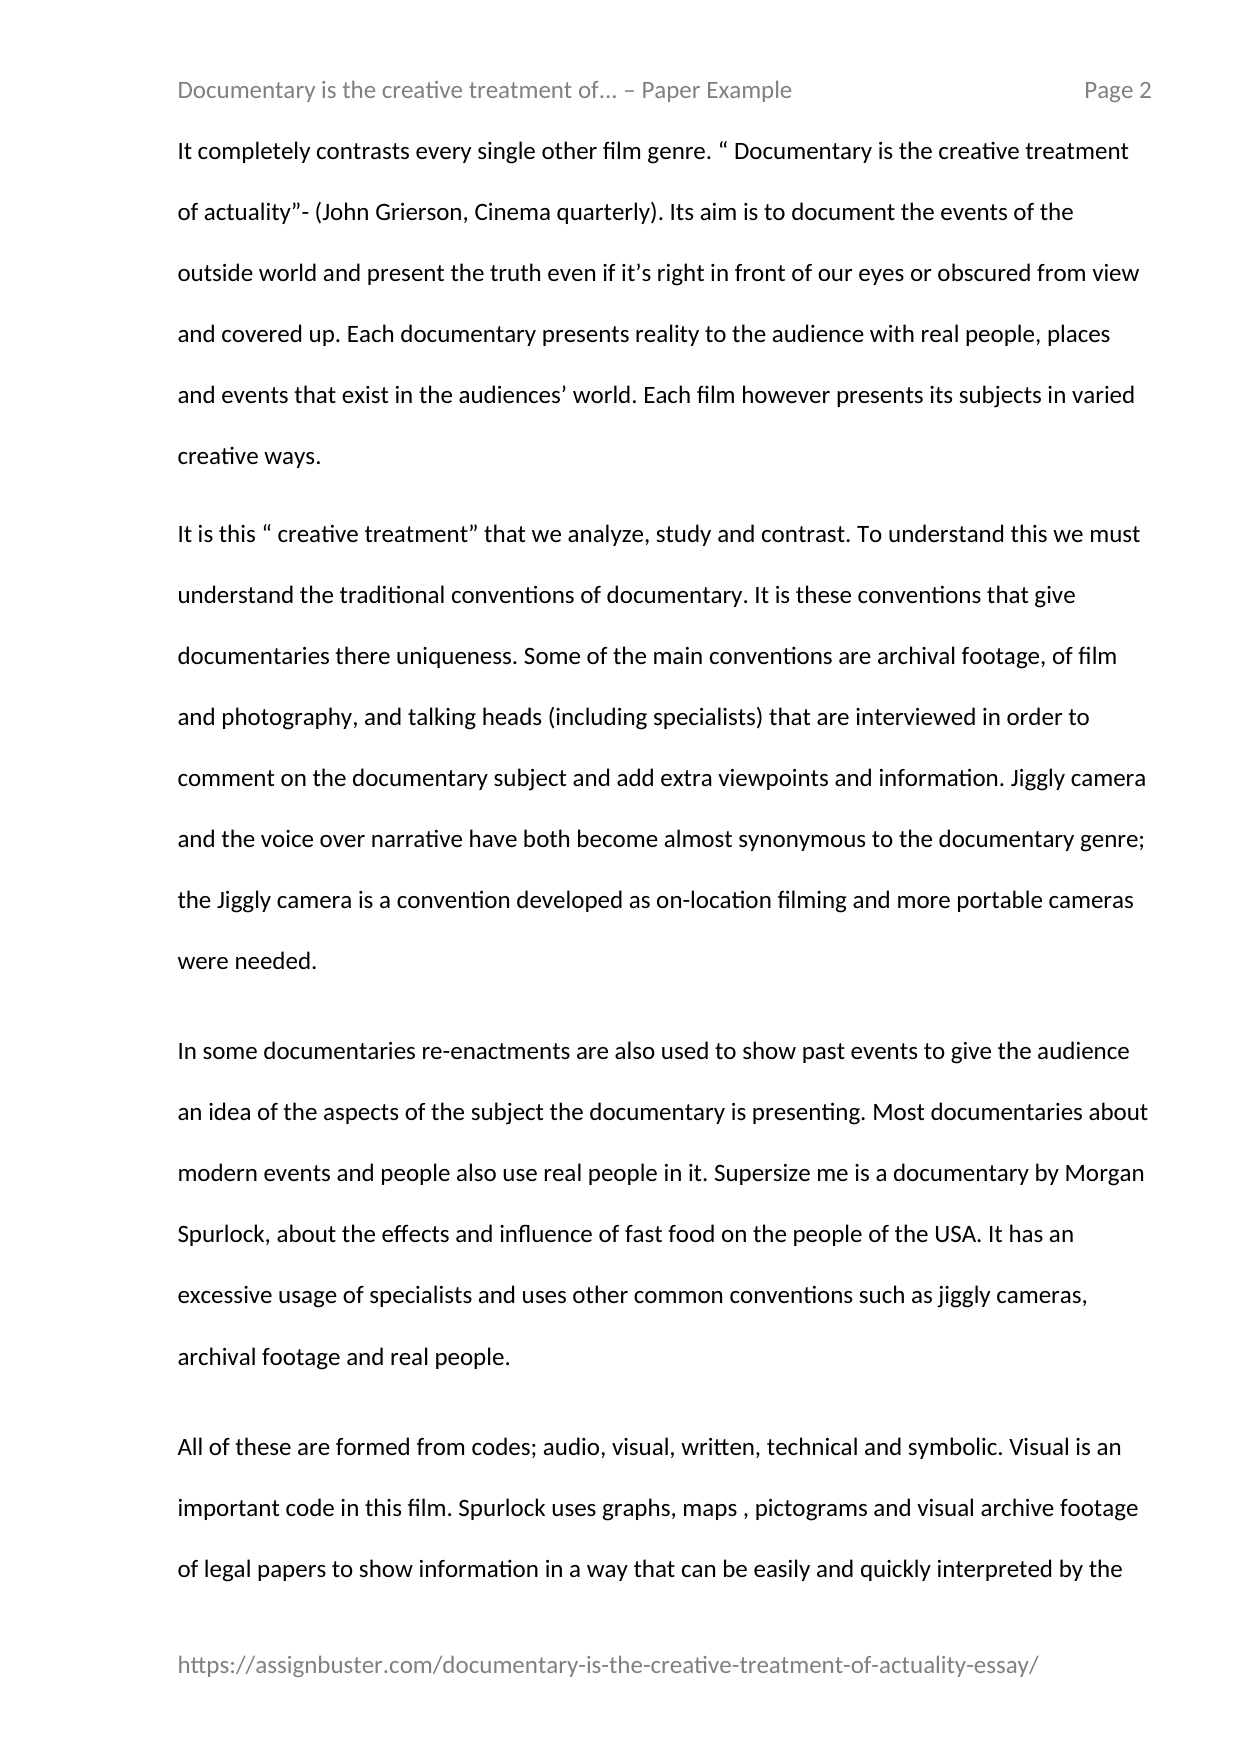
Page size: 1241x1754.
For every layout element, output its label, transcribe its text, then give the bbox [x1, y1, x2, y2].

text It completely contrasts every single other film genre. “ Documentary is the creative treatment of actuality”- (John Grierson, Cinema quarterly). Its aim is to document the events of the outside world and present the truth even if it’s right in front of our eyes or obscured from view and covered up. Each documentary presents reality to the audience with real people, places and events that exist in the audiences’ world. Each film however presents its subjects in varied creative ways. [177, 135, 1152, 471]
text In some documentaries re-enactments are also used to show past events to give the audience an idea of the aspects of the subject the documentary is presenting. Most documentaries about modern events and people also use real people in it. Supersize me is a documentary by Morgan Spurlock, about the effects and influence of fast food on the people of the USA. It has an excessive usage of specialists and uses other common conventions such as jiggly cameras, archival footage and real people. [177, 1036, 1152, 1371]
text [177, 1431, 1152, 1584]
text It is this “ creative treatment” that we analyze, study and contrast. To understand this we must understand the traditional conventions of documentary. It is these conventions that give documentaries there uniqueness. Some of the main conventions are archival footage, of film and photography, and talking heads (including specialists) that are interviewed in order to comment on the documentary subject and add extra viewpoints and information. Jiggly camera and the voice over narrative have both become almost synonymous to the documentary genre; the Jiggly camera is a convention developed as on-location filming and more portable cameras were needed. [177, 518, 1152, 976]
